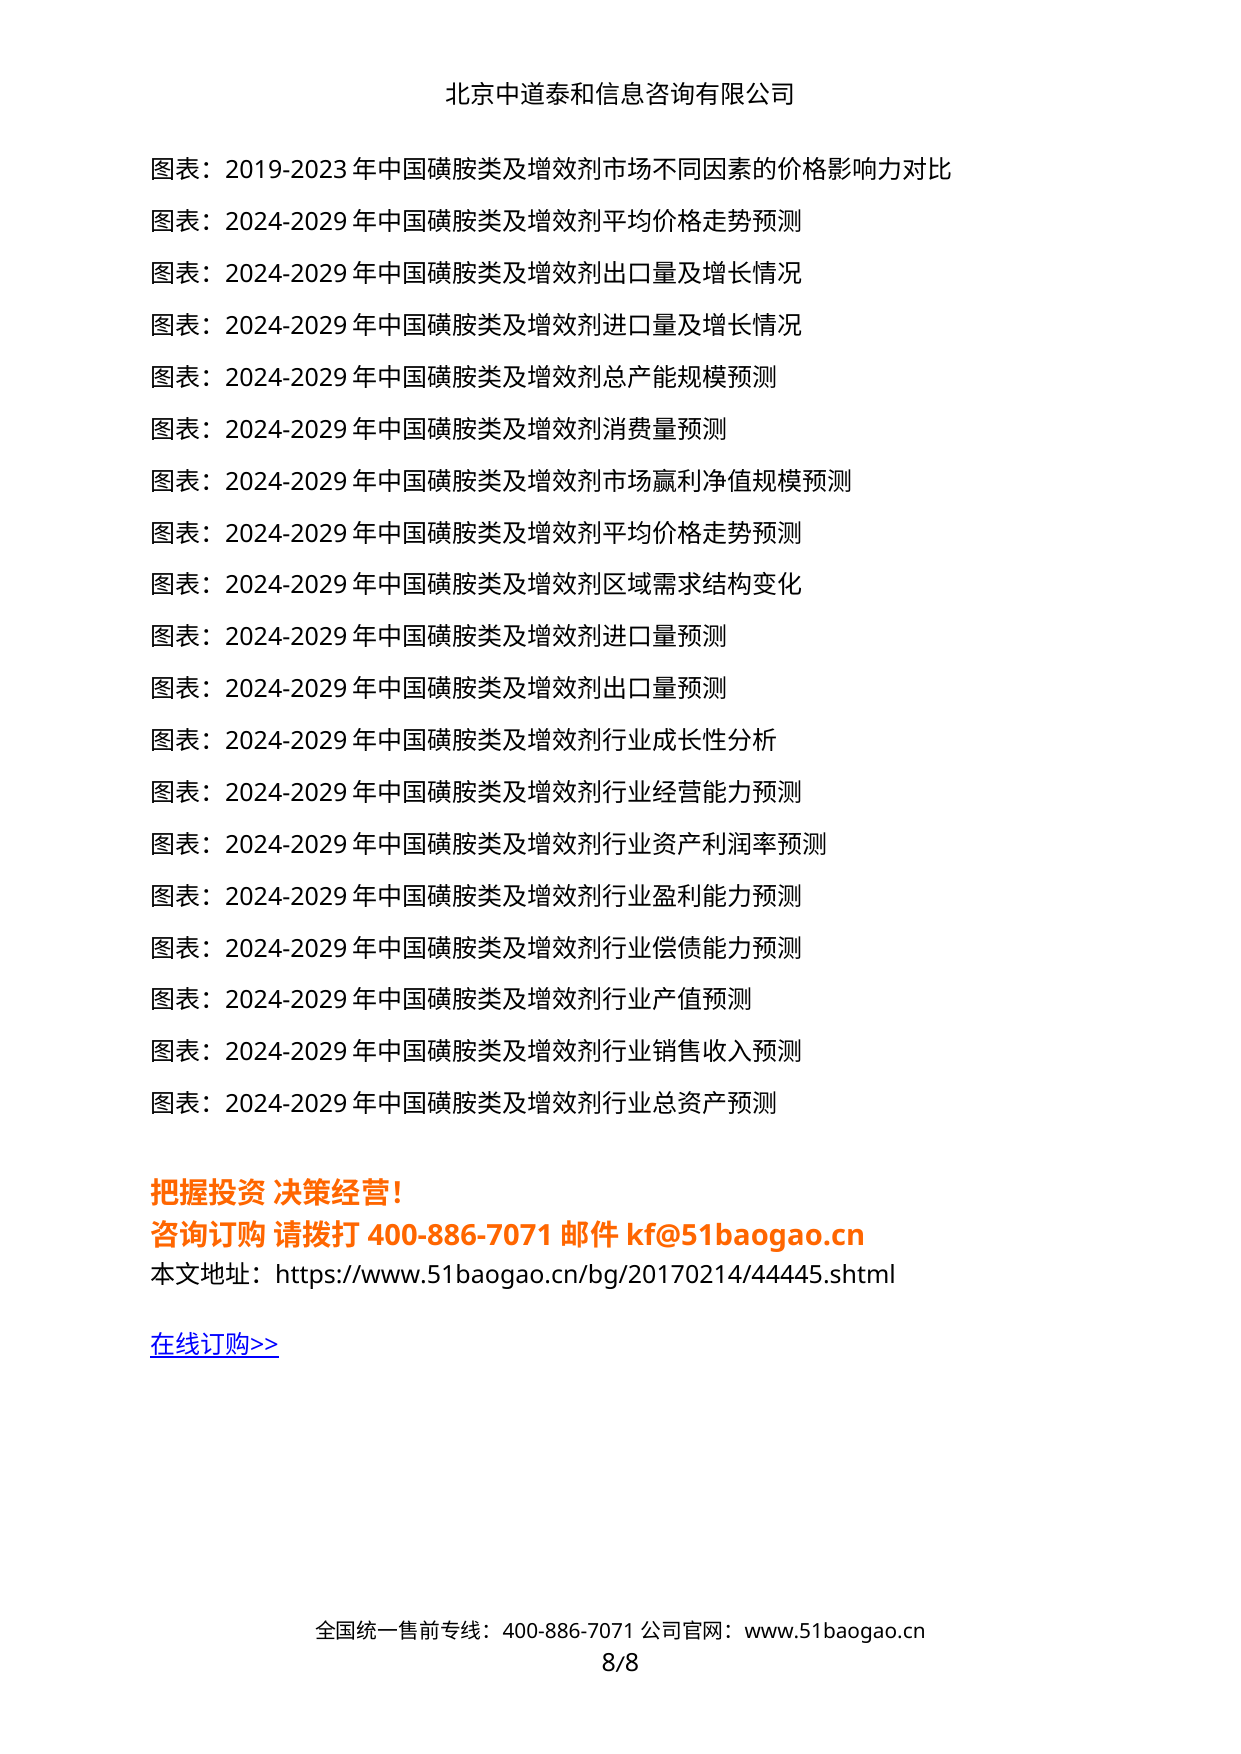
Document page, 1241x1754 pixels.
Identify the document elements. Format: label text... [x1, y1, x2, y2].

text 图表：2024-2029年中国磺胺类及增效剂行业偿债能力预测 [150, 928, 1090, 964]
text 图表：2024-2029年中国磺胺类及增效剂行业总资产预测 [150, 1084, 1090, 1120]
text 图表：2024-2029年中国磺胺类及增效剂出口量及增长情况 [150, 254, 1090, 290]
text 图表：2024-2029年中国磺胺类及增效剂行业销售收入预测 [150, 1032, 1090, 1068]
text 图表：2024-2029年中国磺胺类及增效剂平均价格走势预测 [150, 202, 1090, 238]
text 图表：2024-2029年中国磺胺类及增效剂行业经营能力预测 [150, 772, 1090, 809]
text 图表：2024-2029年中国磺胺类及增效剂进口量及增长情况 [150, 306, 1090, 342]
text 图表：2024-2029年中国磺胺类及增效剂消费量预测 [150, 409, 1090, 446]
text 图表：2024-2029年中国磺胺类及增效剂总产能规模预测 [150, 357, 1090, 394]
text 图表：2024-2029年中国磺胺类及增效剂行业盈利能力预测 [150, 876, 1090, 912]
text 图表：2024-2029年中国磺胺类及增效剂平均价格走势预测 [150, 513, 1090, 549]
text 图表：2024-2029年中国磺胺类及增效剂区域需求结构变化 [150, 565, 1090, 601]
text 图表：2024-2029年中国磺胺类及增效剂行业产值预测 [150, 980, 1090, 1016]
text 图表：2024-2029年中国磺胺类及增效剂行业成长性分析 [150, 721, 1090, 757]
text 图表：2024-2029年中国磺胺类及增效剂市场赢利净值规模预测 [150, 461, 1090, 497]
text 图表：2024-2029年中国磺胺类及增效剂进口量预测 [150, 617, 1090, 653]
text 图表：2024-2029年中国磺胺类及增效剂行业资产利润率预测 [150, 824, 1090, 861]
text 图表：2019-2023年中国磺胺类及增效剂市场不同因素的价格影响力对比 [150, 150, 1090, 186]
text 图表：2024-2029年中国磺胺类及增效剂出口量预测 [150, 669, 1090, 705]
text 在线订购>> [150, 1291, 1090, 1361]
text 把握投资 决策经营！咨询订购 请拨打 400-886-7071 邮件 kf@51baogao.cn本文地址：https://www.51baogao.cn/bg/20170214/44445.shtml [150, 1136, 1090, 1291]
